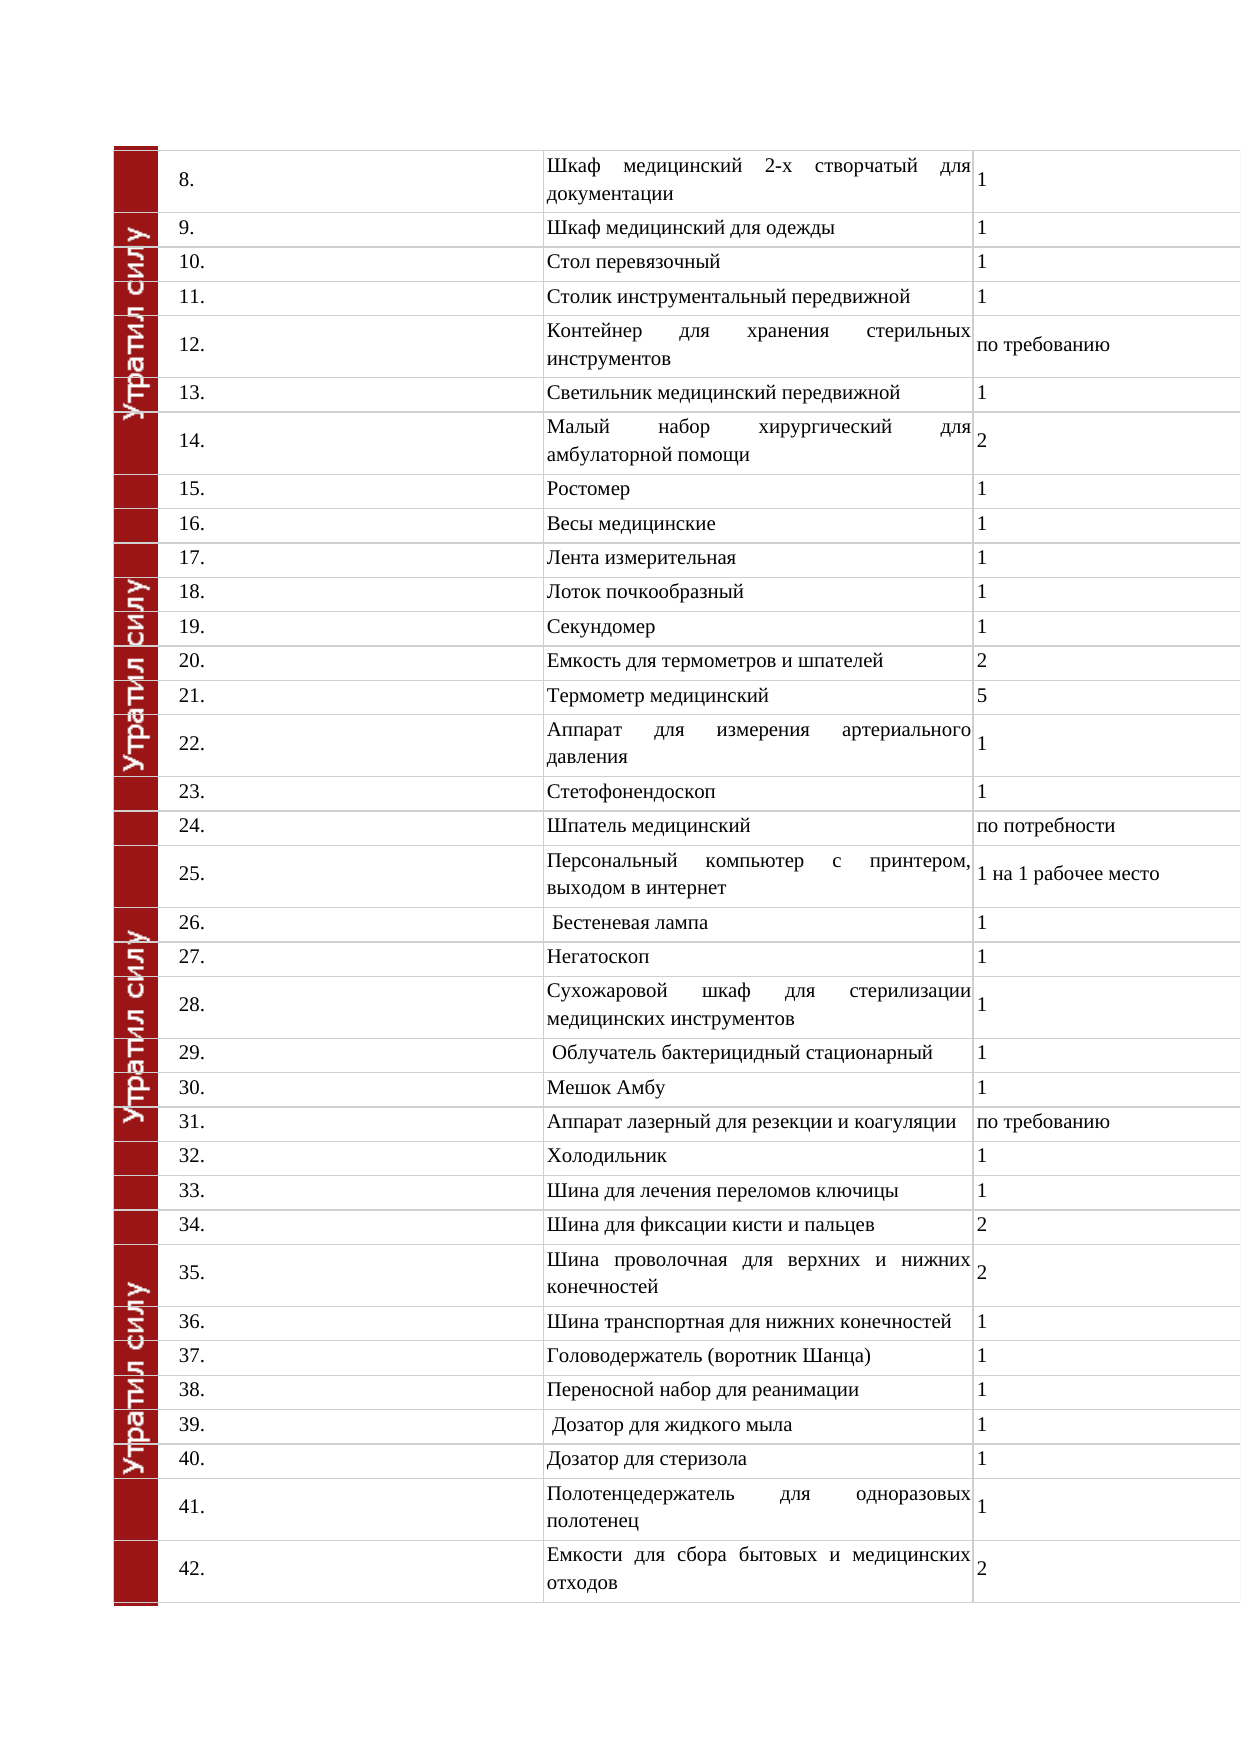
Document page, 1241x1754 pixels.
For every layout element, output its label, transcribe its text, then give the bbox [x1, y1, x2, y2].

table_cell 1 [974, 908, 1240, 941]
table_cell 1 [974, 1307, 1240, 1340]
table_cell 40. [114, 1445, 543, 1478]
table_cell 1 [974, 1176, 1240, 1209]
table_cell Стол перевязочный [544, 248, 972, 281]
table_cell Мешок Амбу [544, 1073, 972, 1106]
table_cell 11. [114, 282, 543, 315]
table_cell Ростомер [544, 475, 972, 508]
table_cell 33. [114, 1176, 543, 1209]
table_cell 42. [114, 1541, 543, 1602]
table_cell 2 [974, 1541, 1240, 1602]
table_cell 39. [114, 1410, 543, 1443]
table_cell 22. [114, 715, 543, 776]
table_cell 30. [114, 1073, 543, 1106]
table_cell Секундомер [544, 612, 972, 645]
table_cell Сухожаровой шкаф для стерилизации медицинских инструментов [544, 977, 972, 1037]
table_cell 1 [974, 378, 1240, 411]
table_cell Шина проволочная для верхних и нижних конечностей [544, 1245, 972, 1306]
table_cell 20. [114, 647, 543, 680]
table_cell 1 [974, 1479, 1240, 1539]
table_cell 1 [974, 1341, 1240, 1374]
table_cell 36. [114, 1307, 543, 1340]
table_cell 1 [974, 977, 1240, 1037]
table_cell 1 [974, 777, 1240, 810]
table_cell 1 [974, 248, 1240, 281]
table_cell 25. [114, 846, 543, 907]
table_cell 1 [974, 509, 1240, 542]
table_cell 9. [114, 213, 543, 246]
table_cell 1 [974, 282, 1240, 315]
table_cell по потребности [974, 812, 1240, 845]
table_cell Весы медицинские [544, 509, 972, 542]
table_cell 38. [114, 1376, 543, 1409]
table_cell Шина транспортная для нижних конечностей [544, 1307, 972, 1340]
table_cell Шкаф медицинский для одежды [544, 213, 972, 246]
table_cell 34. [114, 1211, 543, 1244]
table_cell Светильник медицинский передвижной [544, 378, 972, 411]
table_cell 13. [114, 378, 543, 411]
table_cell 1 [974, 715, 1240, 776]
table_cell Дозатор для жидкого мыла [544, 1410, 972, 1443]
table_cell 15. [114, 475, 543, 508]
table_cell Дозатор для стеризола [544, 1445, 972, 1478]
table_cell Стетофонендоскоп [544, 777, 972, 810]
picture [114, 146, 158, 150]
table_cell 28. [114, 977, 543, 1037]
table_cell 18. [114, 578, 543, 611]
table_cell 2 [974, 1245, 1240, 1306]
table_cell Шкаф медицинский 2-х створчатый для документации [544, 151, 972, 212]
table_cell 12. [114, 316, 543, 377]
table_cell Холодильник [544, 1142, 972, 1175]
table_cell Негатоскоп [544, 943, 972, 976]
table_cell 1 [974, 1073, 1240, 1106]
table_cell Аппарат для измерения артериального давления [544, 715, 972, 776]
table_cell Шпатель медицинский [544, 812, 972, 845]
table_cell 29. [114, 1039, 543, 1072]
table_cell 26. [114, 908, 543, 941]
table_cell Персональный компьютер с принтером, выходом в интернет [544, 846, 972, 907]
table_cell 1 [974, 943, 1240, 976]
table_cell 23. [114, 777, 543, 810]
table_cell 21. [114, 681, 543, 714]
table_cell Переносной набор для реанимации [544, 1376, 972, 1409]
table_cell 1 [974, 1142, 1240, 1175]
table_cell Малый набор хирургический для амбулаторной помощи [544, 413, 972, 473]
table_cell 1 [974, 1039, 1240, 1072]
table_cell 1 [974, 578, 1240, 611]
table_cell 1 [974, 213, 1240, 246]
table_cell Шина для фиксации кисти и пальцев [544, 1211, 972, 1244]
table_cell 16. [114, 509, 543, 542]
table_cell 1 [974, 1410, 1240, 1443]
table_cell Столик инструментальный передвижной [544, 282, 972, 315]
table_cell Полотенцедержатель для одноразовых полотенец [544, 1479, 972, 1539]
table_cell 19. [114, 612, 543, 645]
table_cell 1 [974, 475, 1240, 508]
table_cell Головодержатель (воротник Шанца) [544, 1341, 972, 1374]
table_cell по требованию [974, 1108, 1240, 1141]
table_cell по требованию [974, 316, 1240, 377]
table_cell 1 [974, 612, 1240, 645]
table_cell 31. [114, 1108, 543, 1141]
table_cell 1 [974, 151, 1240, 212]
table_cell 27. [114, 943, 543, 976]
table_cell 2 [974, 647, 1240, 680]
table_cell 1 [974, 1445, 1240, 1478]
table_cell 17. [114, 544, 543, 577]
table_cell 2 [974, 1211, 1240, 1244]
table_cell Лента измерительная [544, 544, 972, 577]
table_cell 14. [114, 413, 543, 473]
table_cell Лоток почкообразный [544, 578, 972, 611]
table_cell Емкость для термометров и шпателей [544, 647, 972, 680]
table_cell 1 [974, 1376, 1240, 1409]
table_cell Термометр медицинский [544, 681, 972, 714]
table_cell 1 [974, 544, 1240, 577]
table_cell 1 на 1 рабочее место [974, 846, 1240, 907]
table_cell 2 [974, 413, 1240, 473]
table_cell 41. [114, 1479, 543, 1539]
table_cell 32. [114, 1142, 543, 1175]
table_cell Емкости для сбора бытовых и медицинских отходов [544, 1541, 972, 1602]
table_cell Аппарат лазерный для резекции и коагуляции [544, 1108, 972, 1141]
table_cell 24. [114, 812, 543, 845]
table_cell 10. [114, 248, 543, 281]
table_cell Контейнер для хранения стерильных инструментов [544, 316, 972, 377]
table_cell Шина для лечения переломов ключицы [544, 1176, 972, 1209]
table_cell 5 [974, 681, 1240, 714]
table_cell Облучатель бактерицидный стационарный [544, 1039, 972, 1072]
table_cell 35. [114, 1245, 543, 1306]
table_cell 8. [114, 151, 543, 212]
table_cell 37. [114, 1341, 543, 1374]
table_cell Бестеневая лампа [544, 908, 972, 941]
